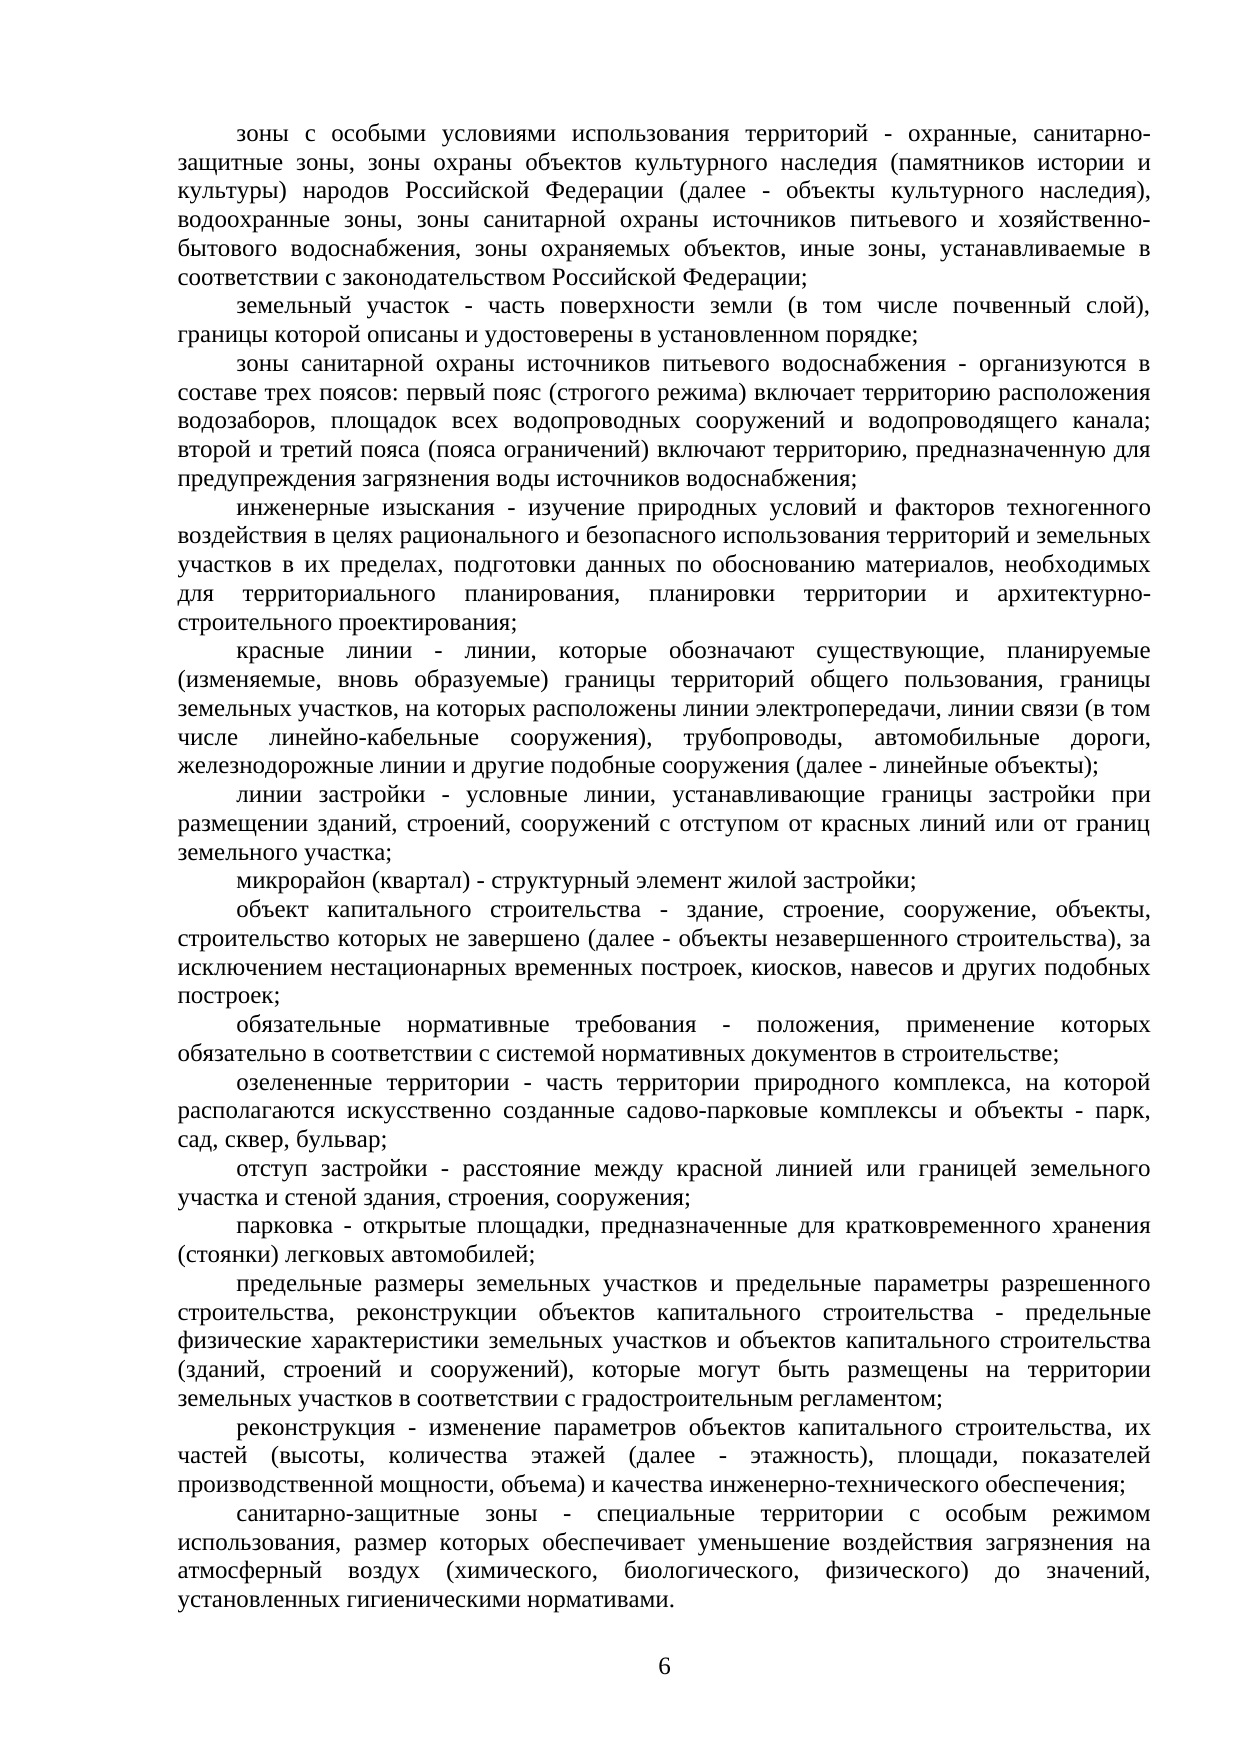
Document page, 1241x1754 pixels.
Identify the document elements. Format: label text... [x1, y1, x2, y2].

text инженерные изыскания - изучение природных условий и факторов техногенного воздействия в целях рационального и безопасного использования территорий и земельных участков в их пределах, подготовки данных по обоснованию материалов, необходимых для территориального планирования, планировки территории и архитектурно-строительного проектирования; [177, 492, 1152, 636]
text зоны с особыми условиями использования территорий - охранные, санитарно-защитные зоны, зоны охраны объектов культурного наследия (памятников истории и культуры) народов Российской Федерации (далее - объекты культурного наследия), водоохранные зоны, зоны санитарной охраны источников питьевого и хозяйственно-бытового водоснабжения, зоны охраняемых объектов, иные зоны, устанавливаемые в соответствии с законодательством Российской Федерации; [177, 118, 1152, 291]
text зоны санитарной охраны источников питьевого водоснабжения - организуются в составе трех поясов: первый пояс (строгого режима) включает территорию расположения водозаборов, площадок всех водопроводных сооружений и водопроводящего канала; второй и третий пояса (пояса ограничений) включают территорию, предназначенную для предупреждения загрязнения воды источников водоснабжения; [177, 348, 1152, 492]
text санитарно-защитные зоны - специальные территории с особым режимом использования, размер которых обеспечивает уменьшение воздействия загрязнения на атмосферный воздух (химического, биологического, физического) до значений, установленных гигиеническими нормативами. [177, 1498, 1152, 1613]
text отступ застройки - расстояние между красной линией или границей земельного участка и стеной здания, строения, сооружения; [177, 1153, 1152, 1211]
text микрорайон (квартал) - структурный элемент жилой застройки; [177, 866, 1152, 894]
text обязательные нормативные требования - положения, применение которых обязательно в соответствии с системой нормативных документов в строительстве; [177, 1009, 1152, 1067]
text реконструкция - изменение параметров объектов капитального строительства, их частей (высоты, количества этажей (далее - этажность), площади, показателей производственной мощности, объема) и качества инженерно-технического обеспечения; [177, 1412, 1152, 1498]
text парковка - открытые площадки, предназначенные для кратковременного хранения (стоянки) легковых автомобилей; [177, 1211, 1152, 1268]
text предельные размеры земельных участков и предельные параметры разрешенного строительства, реконструкции объектов капитального строительства - предельные физические характеристики земельных участков и объектов капитального строительства (зданий, строений и сооружений), которые могут быть размещены на территории земельных участков в соответствии с градостроительным регламентом; [177, 1268, 1152, 1412]
text красные линии - линии, которые обозначают существующие, планируемые (изменяемые, вновь образуемые) границы территорий общего пользования, границы земельных участков, на которых расположены линии электропередачи, линии связи (в том числе линейно-кабельные сооружения), трубопроводы, автомобильные дороги, железнодорожные линии и другие подобные сооружения (далее - линейные объекты); [177, 636, 1152, 779]
text земельный участок - часть поверхности земли (в том числе почвенный слой), границы которой описаны и удостоверены в установленном порядке; [177, 291, 1152, 348]
text линии застройки - условные линии, устанавливающие границы застройки при размещении зданий, строений, сооружений с отступом от красных линий или от границ земельного участка; [177, 779, 1152, 866]
text озелененные территории - часть территории природного комплекса, на которой располагаются искусственно созданные садово-парковые комплексы и объекты - парк, сад, сквер, бульвар; [177, 1067, 1152, 1153]
text объект капитального строительства - здание, строение, сооружение, объекты, строительство которых не завершено (далее - объекты незавершенного строительства), за исключением нестационарных временных построек, киосков, навесов и других подобных построек; [177, 894, 1152, 1009]
